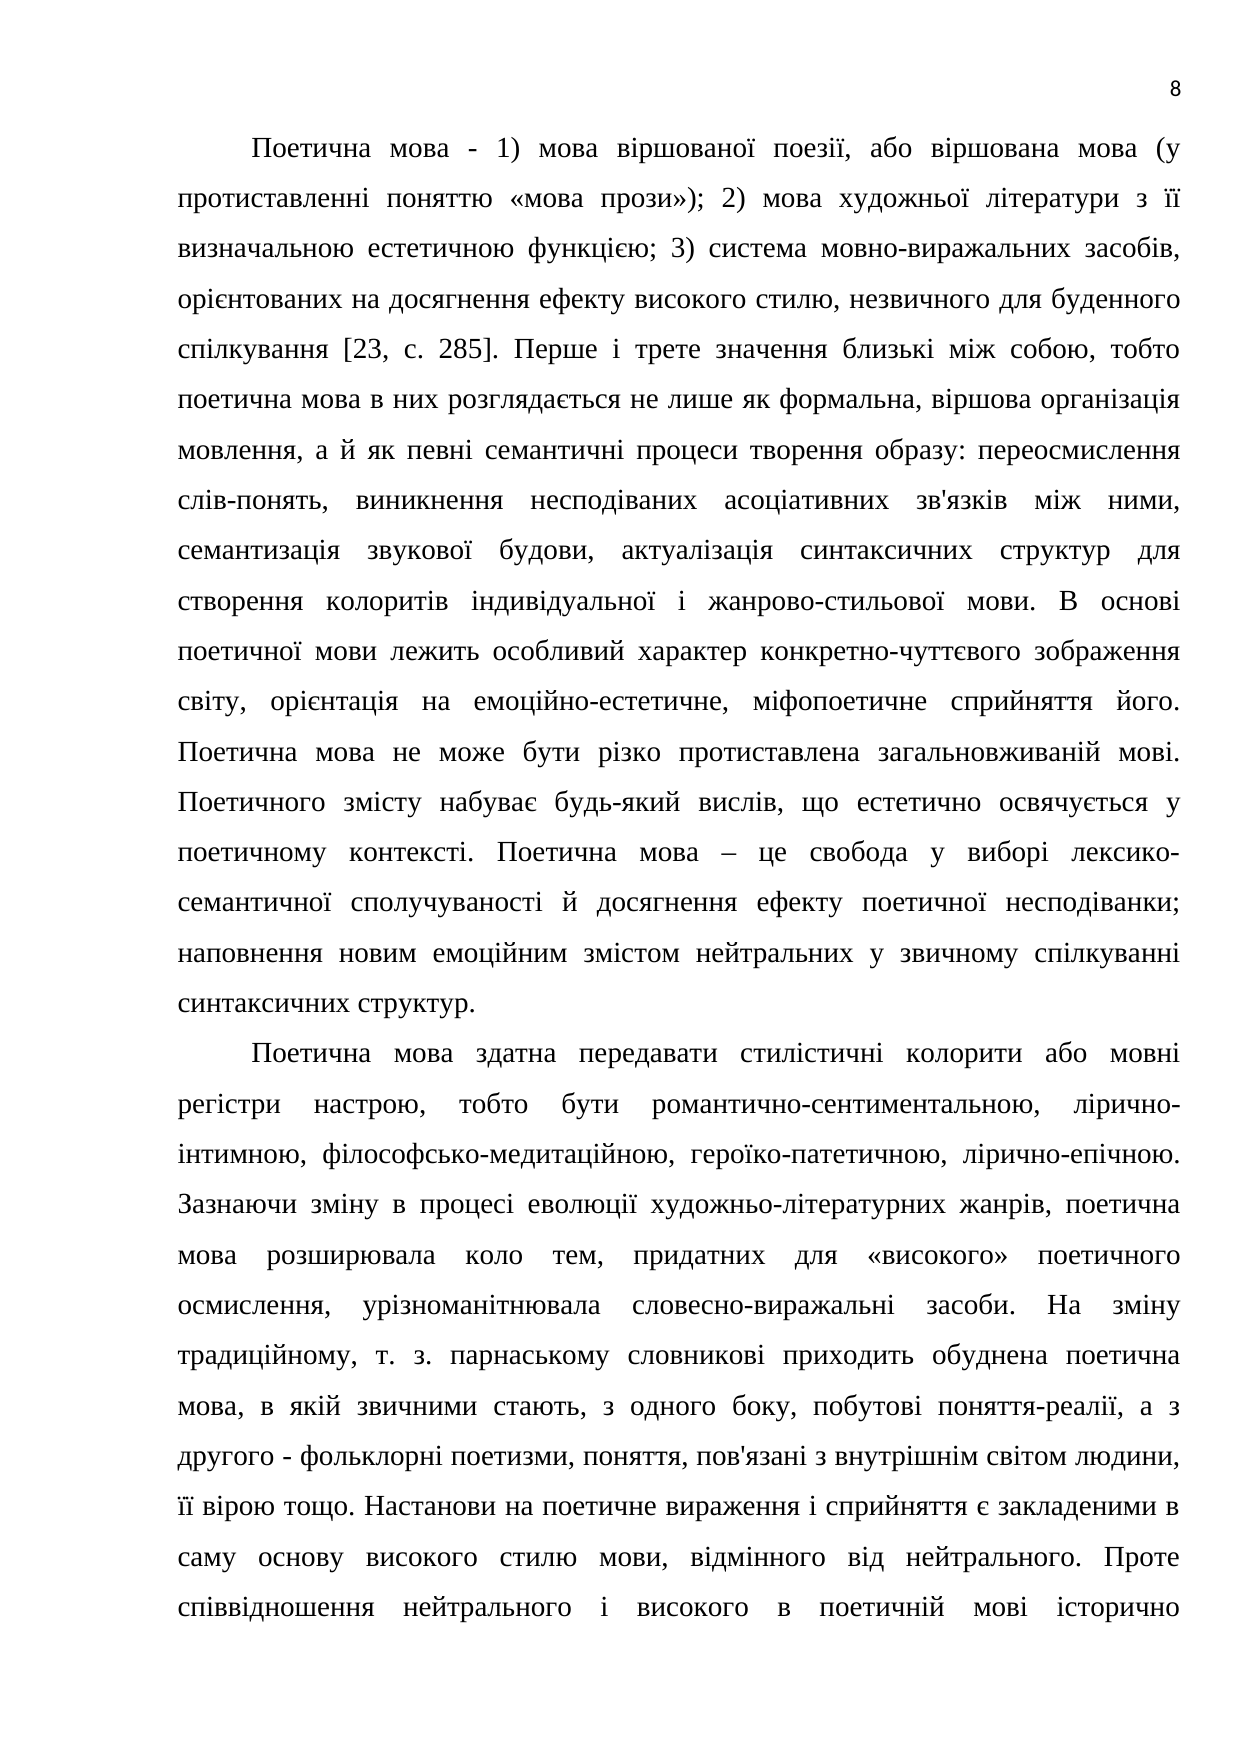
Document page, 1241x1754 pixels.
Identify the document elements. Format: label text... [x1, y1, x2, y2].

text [177, 1036, 1181, 1622]
text Поетична мова - 1) мова віршованої поезії, або віршована мова (у протиставленні поняттю «мова прози»); 2) мова художньої літератури з її визначальною естетичною функцією; 3) система мовно-виражальних засобів, орієнтованих на досягнення ефекту високого стилю, незвичного для буденного спілкування [23, с. 285]. Перше і трете значення близькі між собою, тобто поетична мова в них розглядається не лише як формальна, віршова організація мовлення, а й як певні семантичні процеси творення образу: переосмислення слів-понять, виникнення несподіваних асоціативних зв'язків між ними, семантизація звукової будови, актуалізація синтаксичних структур для створення колоритів індивідуальної і жанрово-стильової мови. В основі поетичної мови лежить особливий характер конкретно-чуттєвого зображення світу, орієнтація на емоційно-естетичне, міфопоетичне сприйняття його. Поетична мова не може бути різко протиставлена загальновживаній мові. Поетичного змісту набуває будь-який вислів, що естетично освячується у поетичному контексті. Поетична мова – це свобода у виборі лексико-семантичної сполучуваності й досягнення ефекту поетичної несподіванки; наповнення новим емоційним змістом нейтральних у звичному спілкуванні синтаксичних структур. [177, 130, 1181, 1019]
